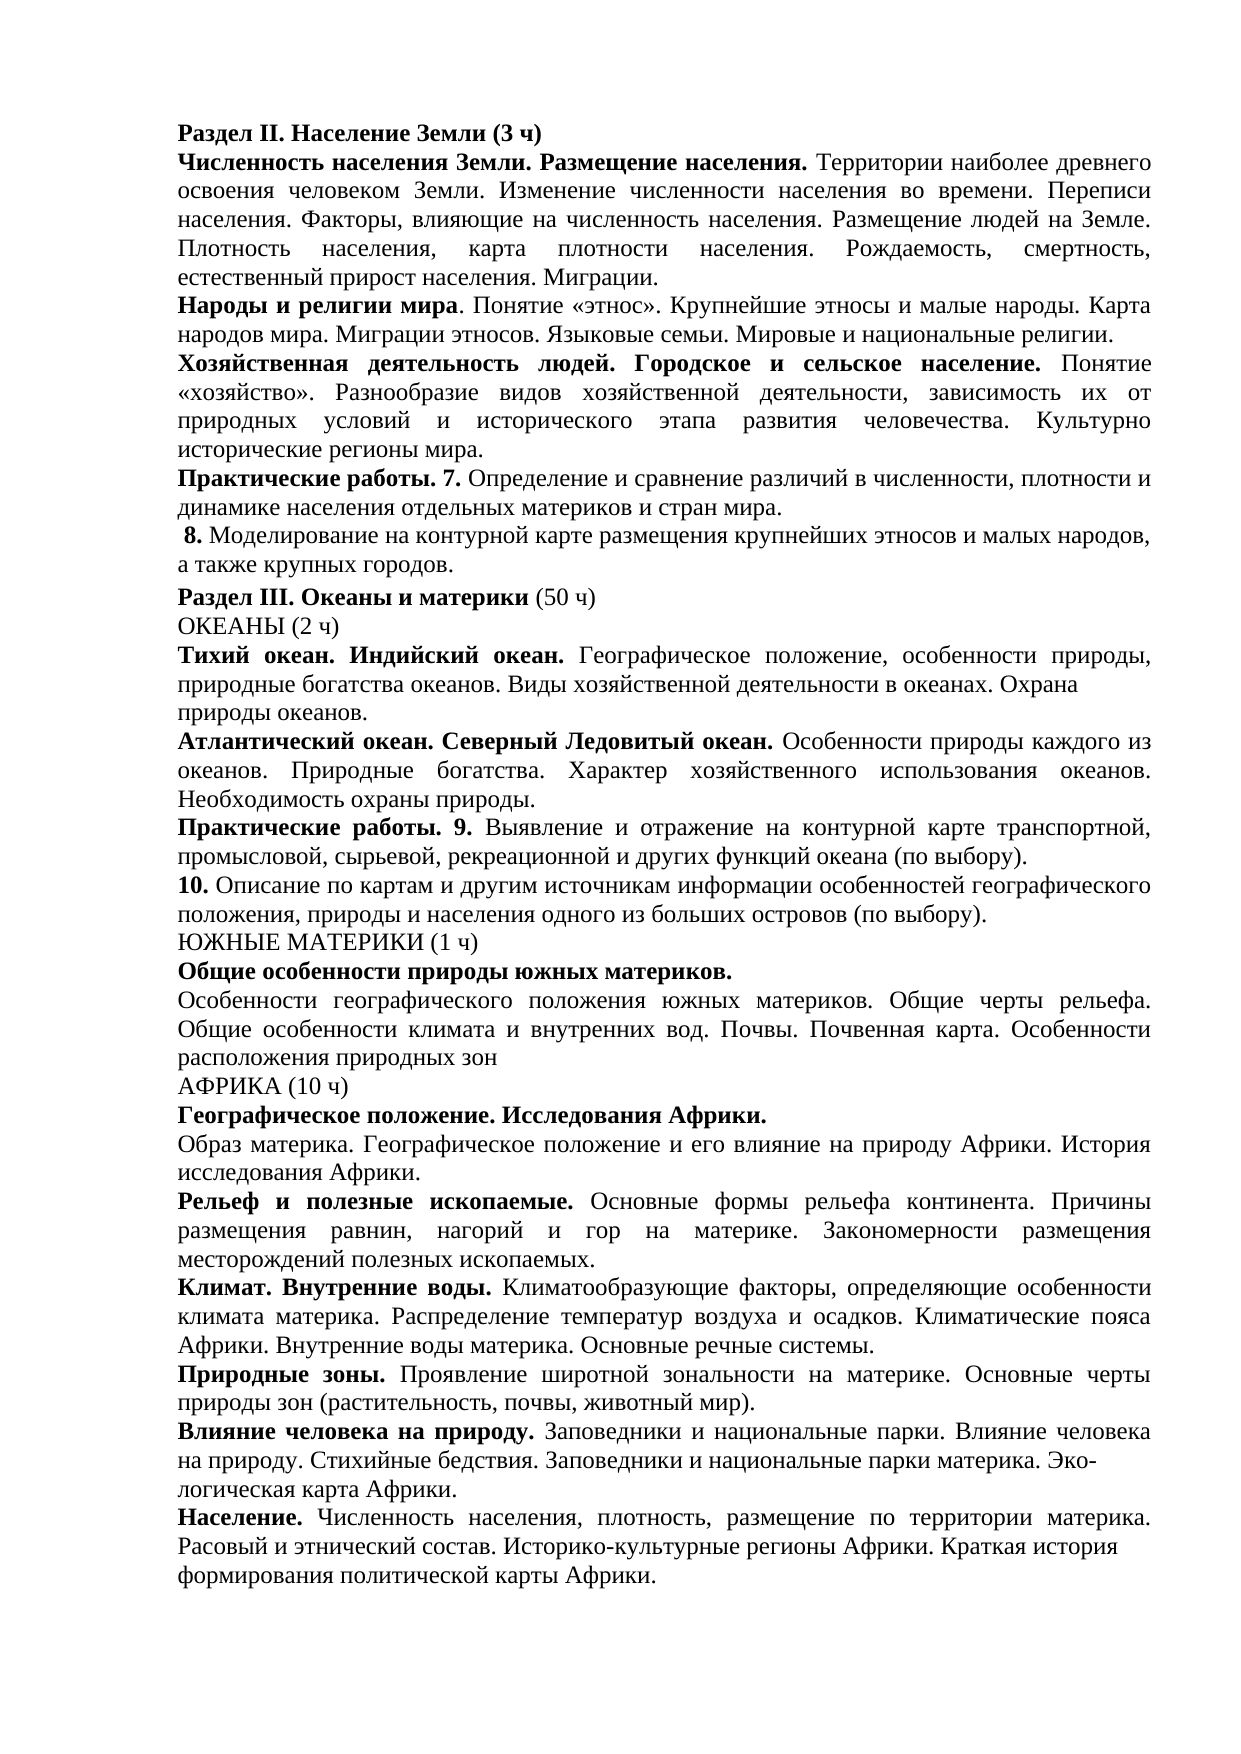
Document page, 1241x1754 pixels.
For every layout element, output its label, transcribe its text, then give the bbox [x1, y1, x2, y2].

text Хозяйственная деятельность людей. Городское и сельское население. Понятие «хозяйство». Разнообразие видов хозяйственной деятельности, зависимость их от природных условий и исторического этапа развития человечества. Культурно исторические регионы мира. [177, 348, 1152, 463]
text Географическое положение. Исследования Африки. [177, 1100, 1152, 1129]
text Раздел II. Население Земли (3 ч) [177, 118, 1152, 147]
text Практические работы. 7. Определение и сравнение различий в численности, плотности и динамике населения отдельных материков и стран мира. [177, 463, 1152, 521]
text Народы и религии мира. Понятие «этнос». Крупнейшие этносы и малые народы. Карта народов мира. Миграции этносов. Языковые семьи. Мировые и национальные религии. [177, 291, 1152, 348]
text ОКЕАНЫ (2 ч) [177, 611, 1152, 640]
text ЮЖНЫЕ МАТЕРИКИ (1 ч) [177, 927, 1152, 956]
text природы океанов. [177, 697, 1152, 726]
text Раздел III. Океаны и материки (50 ч) [177, 582, 1152, 611]
text Природные зоны. Проявление широтной зональности на материке. Основные черты природы зон (растительность, почвы, животный мир). [177, 1359, 1152, 1416]
text логическая карта Африки. [177, 1474, 1152, 1502]
text 8. Моделирование на контурной карте размещения крупнейших этносов и малых народов, [177, 521, 1152, 549]
text Влияние человека на природу. Заповедники и национальные парки. Влияние человека на природу. Стихийные бедствия. Заповедники и национальные парки материка. Эко- [177, 1416, 1152, 1474]
text Рельеф и полезные ископаемые. Основные формы рельефа континента. Причины размещения равнин, нагорий и гор на материке. Закономерности размещения месторождений полезных ископаемых. [177, 1186, 1152, 1272]
text Тихий океан. Индийский океан. Географическое положение, особенности природы, природные богатства океанов. Виды хозяйственной деятельности в океанах. Охрана [177, 640, 1152, 697]
text Образ материка. Географическое положение и его влияние на природу Африки. История исследования Африки. [177, 1129, 1152, 1186]
text 10. Описание по картам и другим источникам информации особенностей географического положения, природы и населения одного из больших островов (по выбору). [177, 870, 1152, 927]
text АФРИКА (10 ч) [177, 1071, 1152, 1100]
text Особенности географического положения южных материков. Общие черты рельефа. Общие особенности климата и внутренних вод. Почвы. Почвенная карта. Особенности расположения природных зон [177, 985, 1152, 1071]
text Практические работы. 9. Выявление и отражение на контурной карте транспортной, промысловой, сырьевой, рекреационной и других функций океана (по выбору). [177, 812, 1152, 870]
text Климат. Внутренние воды. Климатообразующие факторы, определяющие особенности климата материка. Распределение температур воздуха и осадков. Климатические пояса Африки. Внутренние воды материка. Основные речные системы. [177, 1272, 1152, 1359]
text формирования политической карты Африки. [177, 1560, 1152, 1589]
text Численность населения Земли. Размещение населения. Территории наиболее древнего освоения человеком Земли. Изменение численности населения во времени. Переписи населения. Факторы, влияющие на численность населения. Размещение людей на Земле. Плотность населения, карта плотности населения. Рождаемость, смертность, естественный прирост населения. Миграции. [177, 147, 1152, 291]
text а также крупных городов. [177, 549, 1152, 578]
text Атлантический океан. Северный Ледовитый океан. Особенности природы каждого из океанов. Природные богатства. Характер хозяйственного использования океанов. Необходимость охраны природы. [177, 726, 1152, 812]
text Население. Численность населения, плотность, размещение по территории материка. Расовый и этнический состав. Историко-культурные регионы Африки. Краткая история [177, 1502, 1152, 1560]
text Общие особенности природы южных материков. [177, 956, 1152, 985]
